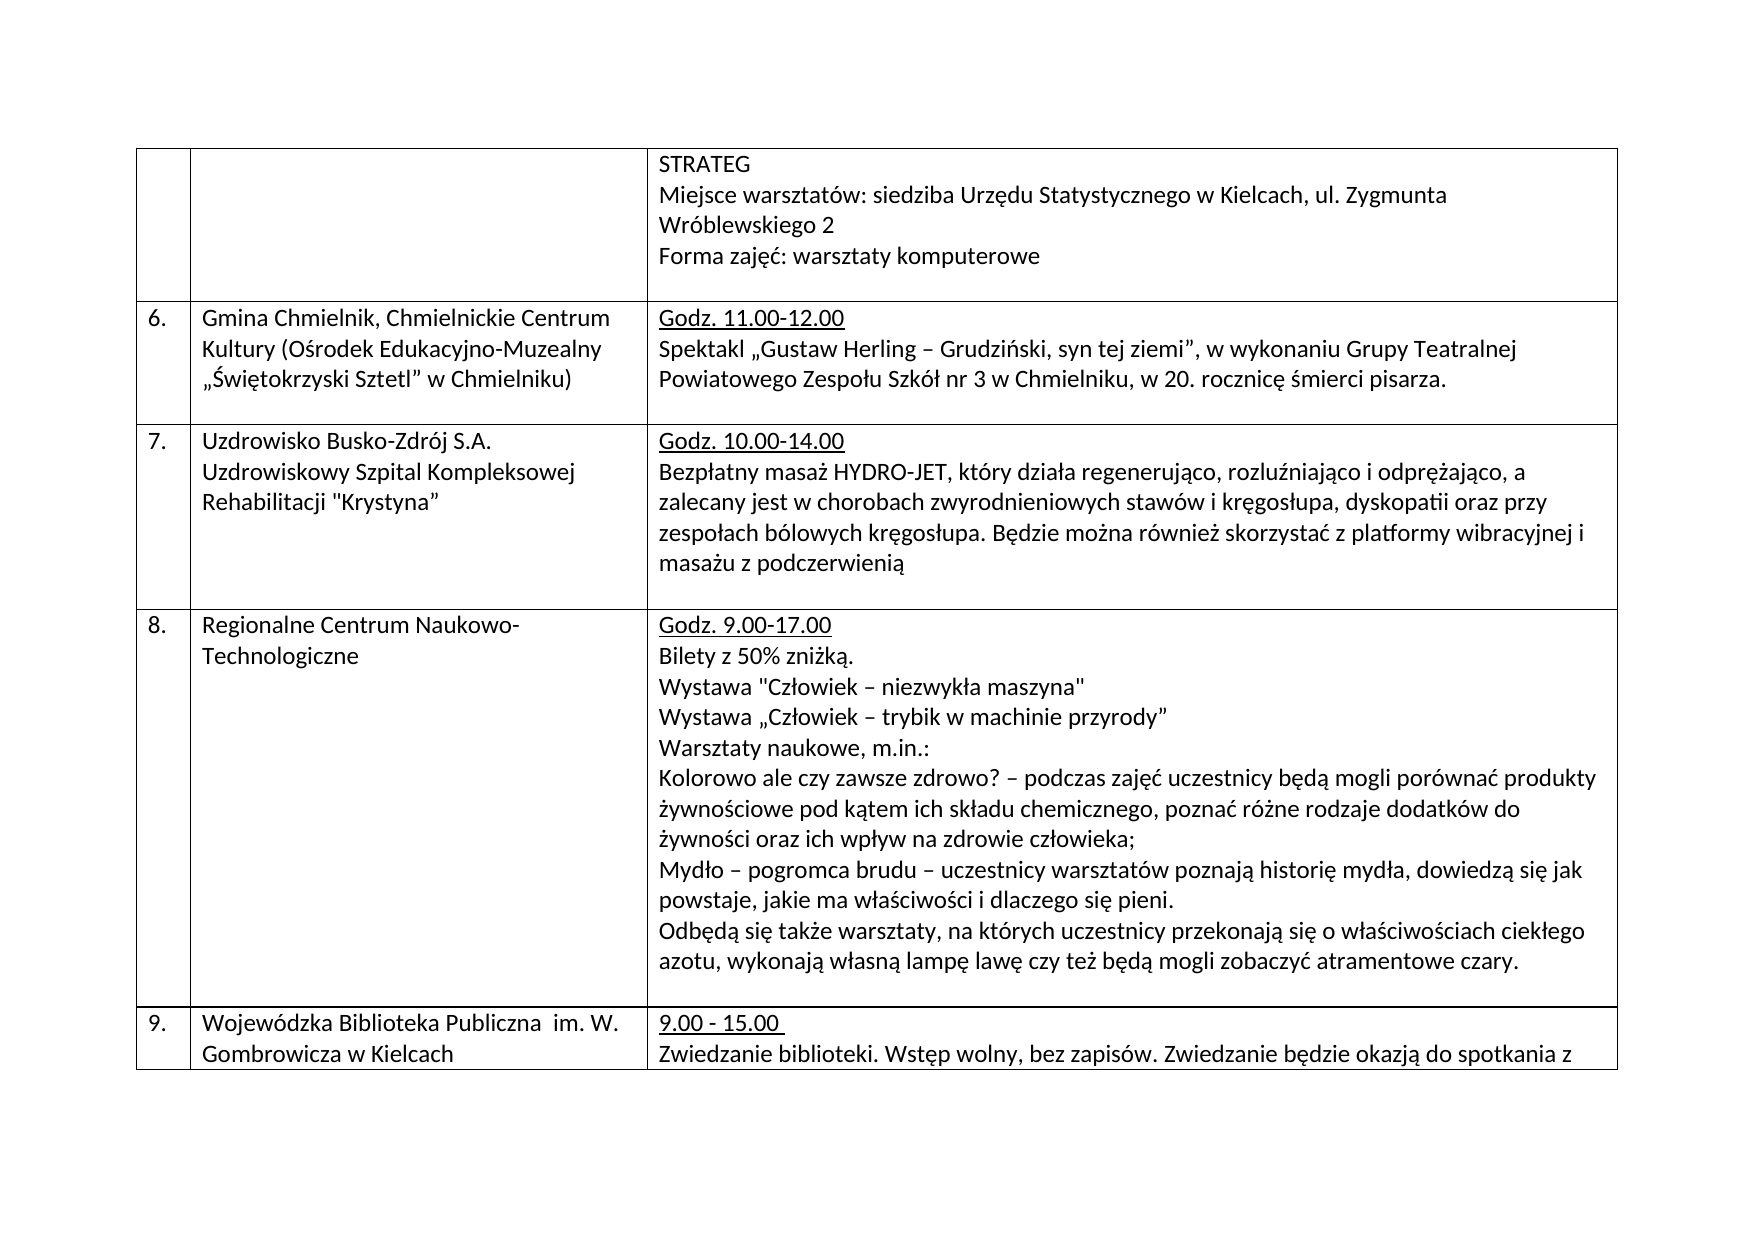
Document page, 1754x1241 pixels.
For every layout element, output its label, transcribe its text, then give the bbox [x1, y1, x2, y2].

table_cell Godz. 11.00-12.00 Spektakl „Gustaw Herling – Grudziński, syn tej ziemi”, w wykonaniu Grupy Teatralnej Powiatowego Zespołu Szkół nr 3 w Chmielniku, w 20. rocznicę śmierci pisarza. [648, 302, 1617, 424]
table_cell Regionalne Centrum Naukowo-Technologiczne [191, 610, 647, 1006]
table_cell Godz. 9.00-17.00 Bilety z 50% zniżką. Wystawa "Człowiek – niezwykła maszyna" Wystawa „Człowiek – trybik w machinie przyrody” Warsztaty naukowe, m.in.: Kolorowo ale czy zawsze zdrowo? – podczas zajęć uczestnicy będą mogli porównać produkty żywnościowe pod kątem ich składu chemicznego, poznać różne rodzaje dodatków do żywności oraz ich wpływ na zdrowie człowieka; Mydło – pogromca brudu – uczestnicy warsztatów poznają historię mydła, dowiedzą się jak powstaje, jakie ma właściwości i dlaczego się pieni. Odbędą się także warsztaty, na których uczestnicy przekonają się o właściwościach ciekłego azotu, wykonają własną lampę lawę czy też będą mogli zobaczyć atramentowe czary. [648, 610, 1617, 1006]
table_cell 9. [137, 1008, 190, 1068]
table_cell 8. [137, 610, 190, 1006]
table_cell 7. [137, 425, 190, 608]
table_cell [191, 149, 647, 301]
table_cell 6. [137, 302, 190, 424]
table_cell 5. [137, 149, 190, 301]
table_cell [191, 1008, 647, 1068]
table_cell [648, 1008, 1617, 1068]
table_cell Uzdrowisko Busko-Zdrój S.A. Uzdrowiskowy Szpital Kompleksowej Rehabilitacji "Krystyna” [191, 425, 647, 608]
table_cell Godz. 10.00-14.00 Bezpłatny masaż HYDRO-JET, który działa regenerująco, rozluźniająco i odprężająco, a zalecany jest w chorobach zwyrodnieniowych stawów i kręgosłupa, dyskopatii oraz przy zespołach bólowych kręgosłupa. Będzie można również skorzystać z platformy wibracyjnej i masażu z podczerwienią [648, 425, 1617, 608]
table_cell Gmina Chmielnik, Chmielnickie Centrum Kultury (Ośrodek Edukacyjno-Muzealny „Świętokrzyski Sztetl” w Chmielniku) [191, 302, 647, 424]
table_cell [648, 149, 1617, 301]
